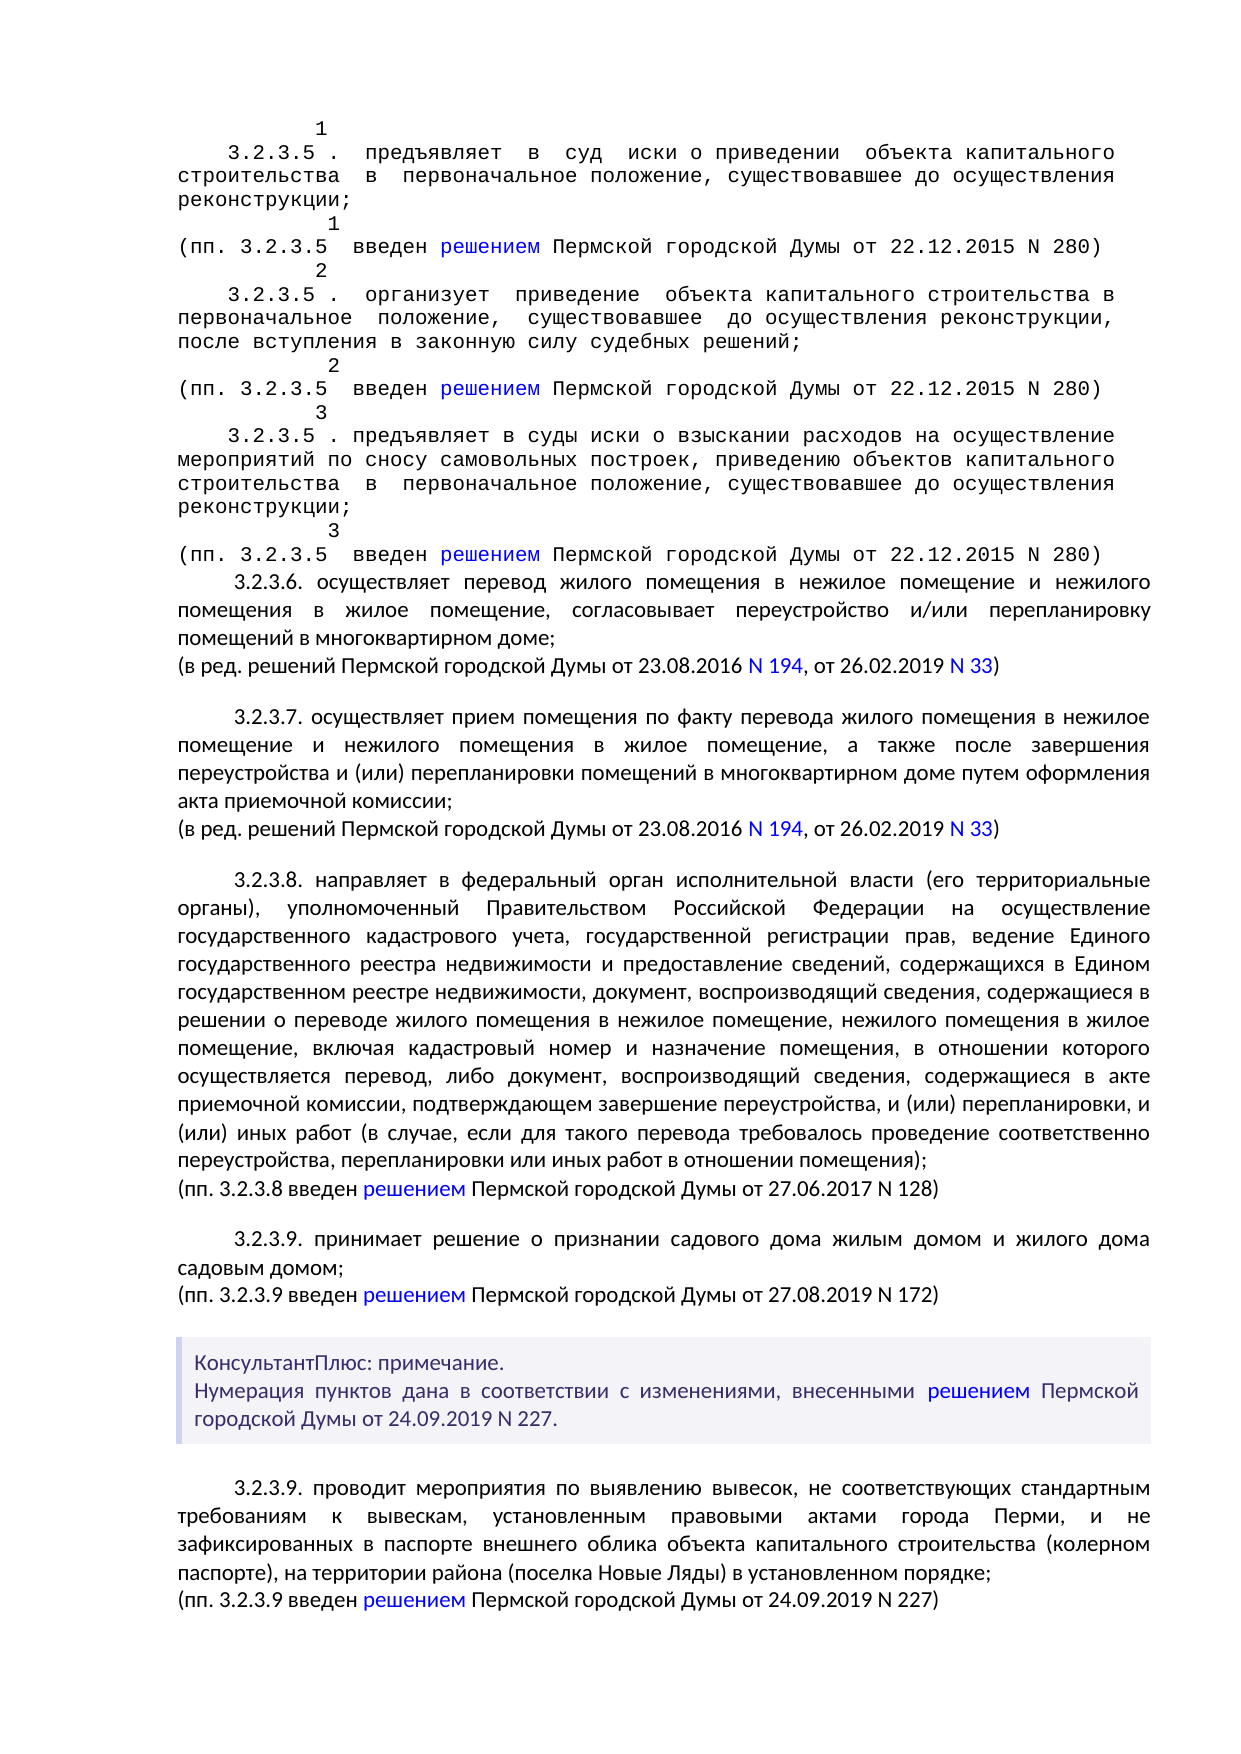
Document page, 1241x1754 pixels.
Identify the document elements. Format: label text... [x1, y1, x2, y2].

text 3.2.3.5 . предъявляет в суд иски о приведении объекта капитального [177, 142, 1152, 165]
text реконструкции; [177, 189, 1152, 213]
text первоначальное положение, существовавшее до осуществления реконструкции, [177, 307, 1152, 331]
text мероприятий по сносу самовольных построек, приведению объектов капитального [177, 449, 1152, 473]
text 2 [177, 260, 1152, 284]
text 3.2.3.9. принимает решение о признании садового дома жилым домом и жилого дома садовым домом; [177, 1224, 1152, 1281]
text (в ред. решений Пермской городской Думы от 23.08.2016 N 194, от 26.02.2019 N 33) [177, 814, 1152, 842]
text 1 [177, 118, 1152, 142]
text 1 [177, 213, 1152, 236]
table_header [1139, 1337, 1151, 1444]
text после вступления в законную силу судебных решений; [177, 331, 1152, 354]
text 3.2.3.5 . организует приведение объекта капитального строительства в [177, 284, 1152, 307]
text 2 [177, 354, 1152, 378]
text 3.2.3.9. проводит мероприятия по выявлению вывесок, не соответствующих стандартным требованиям к вывескам, установленным правовыми актами города Перми, и не зафиксированных в паспорте внешнего облика объекта капитального строительства (колерном паспорте), на территории района (поселка Новые Ляды) в установленном порядке; [177, 1473, 1152, 1586]
text 3.2.3.5 . предъявляет в суды иски о взыскании расходов на осуществление [177, 426, 1152, 449]
text 3.2.3.8. направляет в федеральный орган исполнительной власти (его территориальные органы), уполномоченный Правительством Российской Федерации на осуществление государственного кадастрового учета, государственной регистрации прав, ведение Единого государственного реестра недвижимости и предоставление сведений, содержащихся в Едином государственном реестре недвижимости, документ, воспроизводящий сведения, содержащиеся в решении о переводе жилого помещения в нежилое помещение, нежилого помещения в жилое помещение, включая кадастровый номер и назначение помещения, в отношении которого осуществляется перевод, либо документ, воспроизводящий сведения, содержащиеся в акте приемочной комиссии, подтверждающем завершение переустройства, и (или) перепланировки, и (или) иных работ (в случае, если для такого перевода требовалось проведение соответственно переустройства, перепланировки или иных работ в отношении помещения); [177, 865, 1152, 1174]
table_header КонсультантПлюс: примечание. Нумерация пунктов дана в соответствии с изменениями, внесенными решением Пермской городской Думы от 24.09.2019 N 227. [194, 1337, 1139, 1444]
text (пп. 3.2.3.5 введен решением Пермской городской Думы от 22.12.2015 N 280) [177, 378, 1152, 402]
text реконструкции; [177, 496, 1152, 520]
table_header [182, 1337, 194, 1444]
text 3.2.3.7. осуществляет прием помещения по факту перевода жилого помещения в нежилое помещение и нежилого помещения в жилое помещение, а также после завершения переустройства и (или) перепланировки помещений в многоквартирном доме путем оформления акта приемочной комиссии; [177, 702, 1152, 814]
text (пп. 3.2.3.9 введен решением Пермской городской Думы от 27.08.2019 N 172) [177, 1281, 1152, 1309]
text (пп. 3.2.3.5 введен решением Пермской городской Думы от 22.12.2015 N 280) [177, 544, 1152, 567]
text (пп. 3.2.3.8 введен решением Пермской городской Думы от 27.06.2017 N 128) [177, 1174, 1152, 1202]
text (в ред. решений Пермской городской Думы от 23.08.2016 N 194, от 26.02.2019 N 33) [177, 651, 1152, 679]
text (пп. 3.2.3.9 введен решением Пермской городской Думы от 24.09.2019 N 227) [177, 1586, 1152, 1614]
text 3 [177, 520, 1152, 544]
text строительства в первоначальное положение, существовавшее до осуществления [177, 473, 1152, 496]
table_header [176, 1337, 182, 1444]
text строительства в первоначальное положение, существовавшее до осуществления [177, 165, 1152, 189]
text 3 [177, 402, 1152, 426]
text (пп. 3.2.3.5 введен решением Пермской городской Думы от 22.12.2015 N 280) [177, 236, 1152, 260]
text 3.2.3.6. осуществляет перевод жилого помещения в нежилое помещение и нежилого помещения в жилое помещение, согласовывает переустройство и/или перепланировку помещений в многоквартирном доме; [177, 567, 1152, 651]
